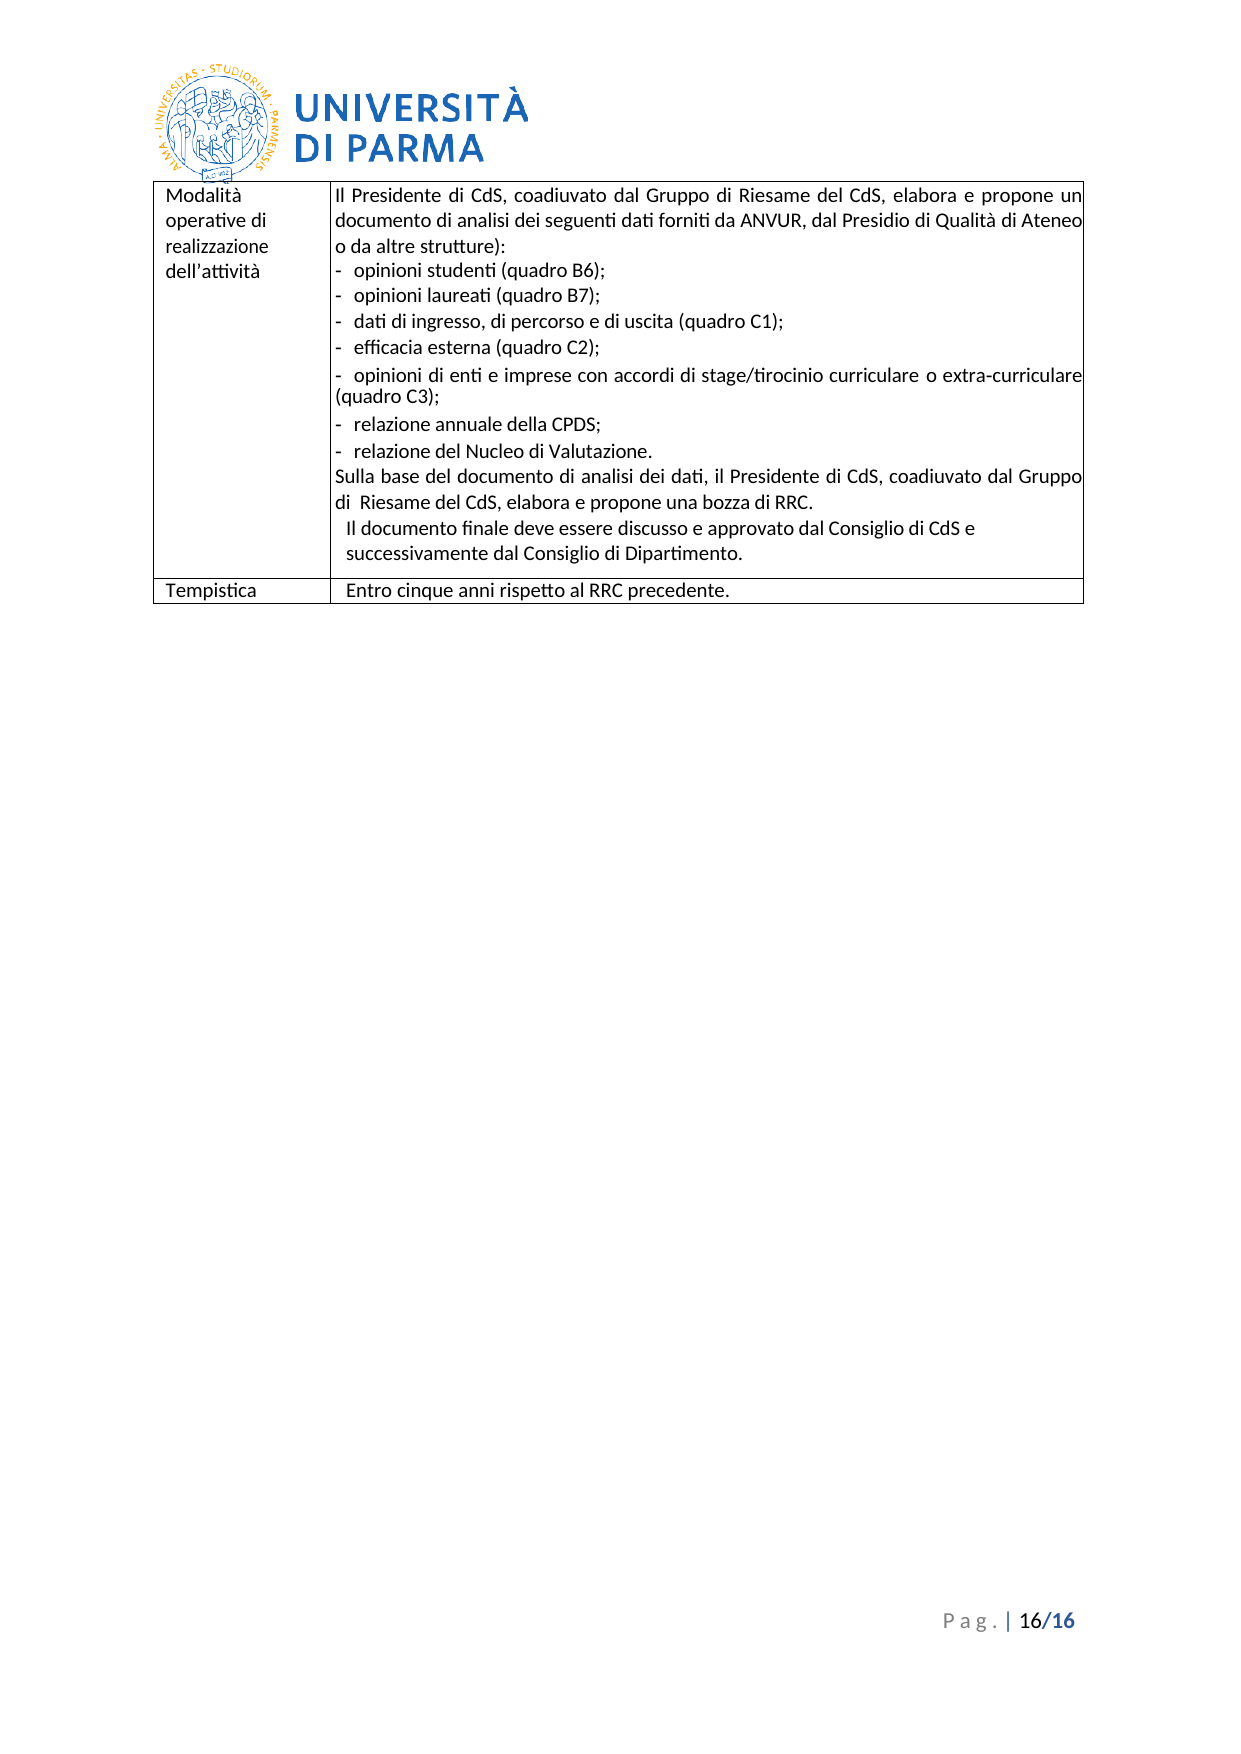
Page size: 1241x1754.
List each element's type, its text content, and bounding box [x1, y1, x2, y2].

picture [442, 93, 460, 122]
table_cell Il Presidente di CdS, coadiuvato dal Gruppo di Riesame del CdS, elabora e propone un documento di analisi dei seguenti dati forniti da ANVUR, dal Presidio di Qualità di Ateneo o da altre strutture): opinioni studenti (quadro B6); opinioni laureati (quadro B7); dati di ingresso, di percorso e di uscita (quadro C1); efficacia esterna (quadro C2); opinioni di enti e imprese con accordi di stage/tirocinio curriculare o extra‐curriculare (quadro C3); relazione annuale della CPDS; relazione del Nucleo di Valutazione. Sulla base del documento di analisi dei dati, il Presidente di CdS, coadiuvato dal Gruppo di Riesame del CdS, elabora e propone una bozza di RRC. Il documento finale deve essere discusso e approvato dal Consiglio di CdS e successivamente dal Consiglio di Dipartimento. [331, 182, 1083, 578]
table_cell Entro cinque anni rispetto al RRC precedente. [331, 579, 1083, 603]
picture [365, 93, 391, 122]
picture [396, 94, 413, 121]
picture [296, 94, 318, 122]
picture [325, 94, 347, 121]
picture [502, 86, 528, 122]
picture [398, 134, 419, 162]
picture [155, 64, 279, 181]
picture [296, 134, 319, 162]
table_cell Tempistica [154, 579, 330, 603]
picture [422, 134, 454, 162]
table_cell Modalità operative di realizzazione dell’attività [154, 182, 330, 578]
picture [458, 134, 484, 162]
picture [348, 134, 394, 162]
picture [418, 94, 438, 122]
picture [477, 94, 499, 121]
